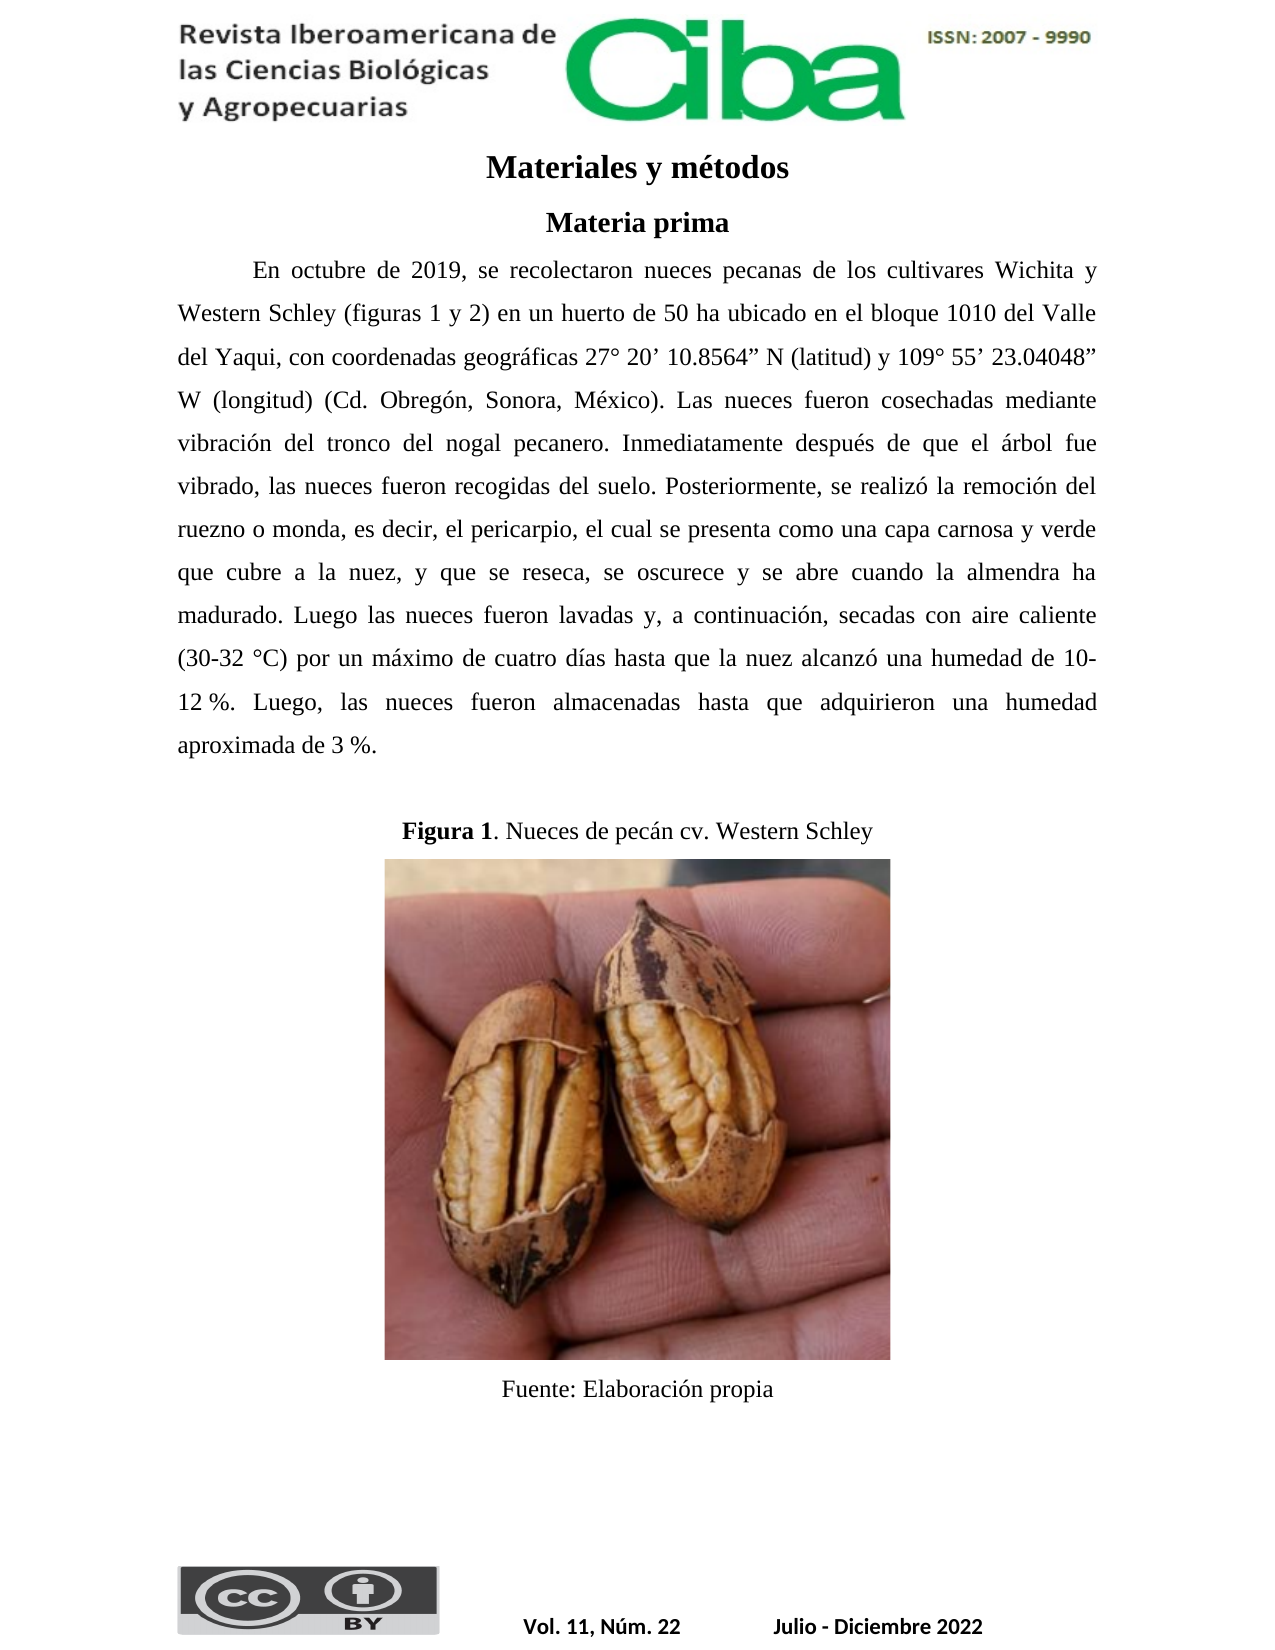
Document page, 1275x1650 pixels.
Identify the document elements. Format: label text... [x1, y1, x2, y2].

text Figura 1. Nueces de pecán cv. Western Schley [177, 816, 1098, 845]
text En octubre de 2019, se recolectaron nueces pecanas de los cultivares Wichita y Western Schley (figuras 1 y 2) en un huerto de 50 ha ubicado en el bloque 1010 del Valle del Yaqui, con coordenadas geográficas 27° 20’ 10.8564” N (latitud) y 109° 55’ 23.04048” W (longitud) (Cd. Obregón, Sonora, México). Las nueces fueron cosechadas mediante vibración del tronco del nogal pecanero. Inmediatamente después de que el árbol fue vibrado, las nueces fueron recogidas del suelo. Posteriormente, se realizó la remoción del ruezno o monda, es decir, el pericarpio, el cual se presenta como una capa carnosa y verde que cubre a la nuez, y que se reseca, se oscurece y se abre cuando la almendra ha madurado. Luego las nueces fueron lavadas y, a continuación, secadas con aire caliente (30-32 °C) por un máximo de cuatro días hasta que la nuez alcanzó una humedad de 10-12 %. Luego, las nueces fueron almacenadas hasta que adquirieron una humedad aproximada de 3 %. [177, 255, 1098, 758]
subtitle Materiales y métodos [177, 148, 1098, 186]
picture [384, 859, 891, 1360]
picture [177, 14, 1098, 126]
text Fuente: Elaboración propia [177, 1374, 1098, 1403]
text Materia prima [177, 205, 1098, 239]
picture [177, 1566, 440, 1635]
